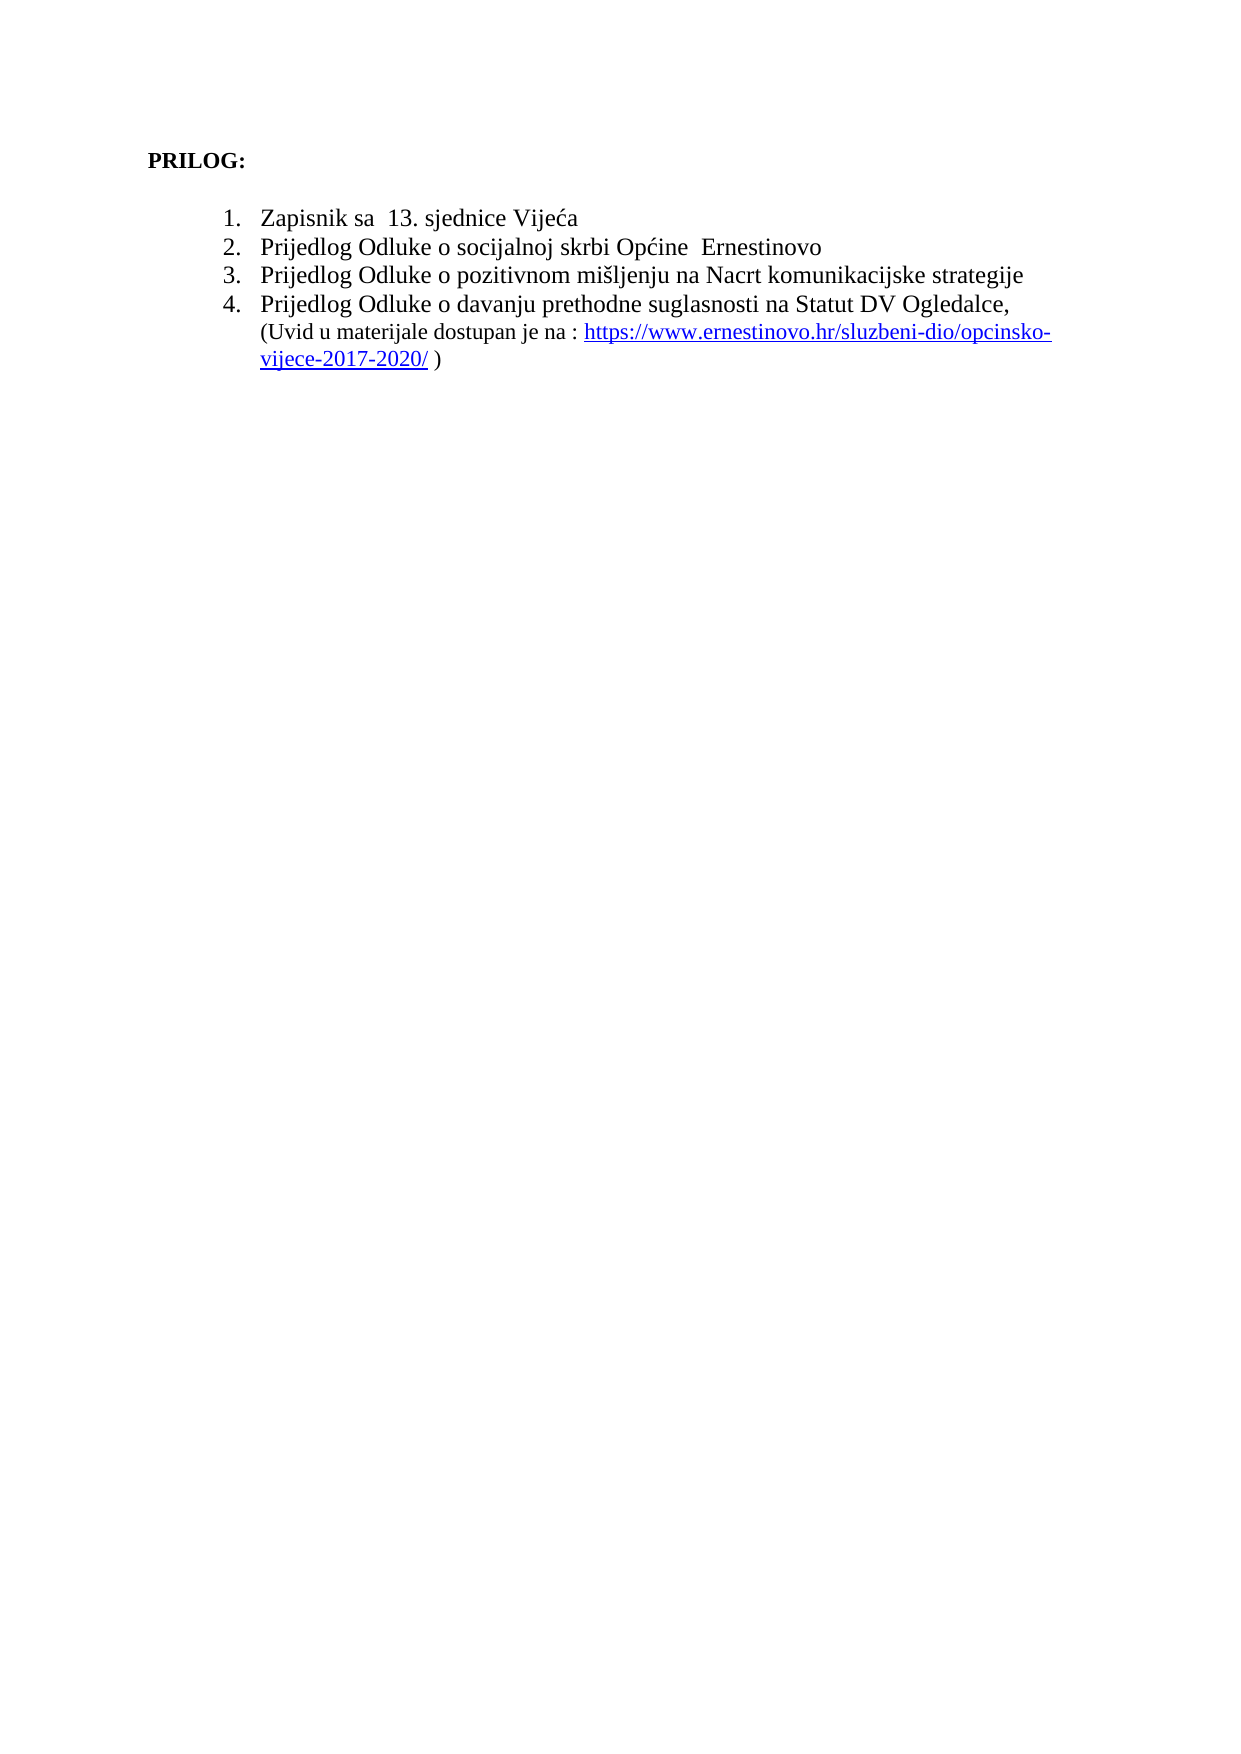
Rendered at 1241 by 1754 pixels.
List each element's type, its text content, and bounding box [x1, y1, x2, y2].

list Prijedlog Odluke o davanju prethodne suglasnosti na Statut DV Ogledalce, [223, 289, 1093, 318]
list Zapisnik sa 13. sjednice Vijeća [223, 203, 1093, 232]
text (Uvid u materijale dostupan je na : https://www.ernestinovo.hr/sluzbeni-dio/opcinsko-vijece-2017-2020/ ) [260, 318, 1093, 372]
list Prijedlog Odluke o socijalnoj skrbi Općine Ernestinovo [223, 232, 1093, 260]
text PRILOG: [148, 148, 1093, 174]
list Prijedlog Odluke o pozitivnom mišljenju na Nacrt komunikacijske strategije [223, 260, 1093, 289]
